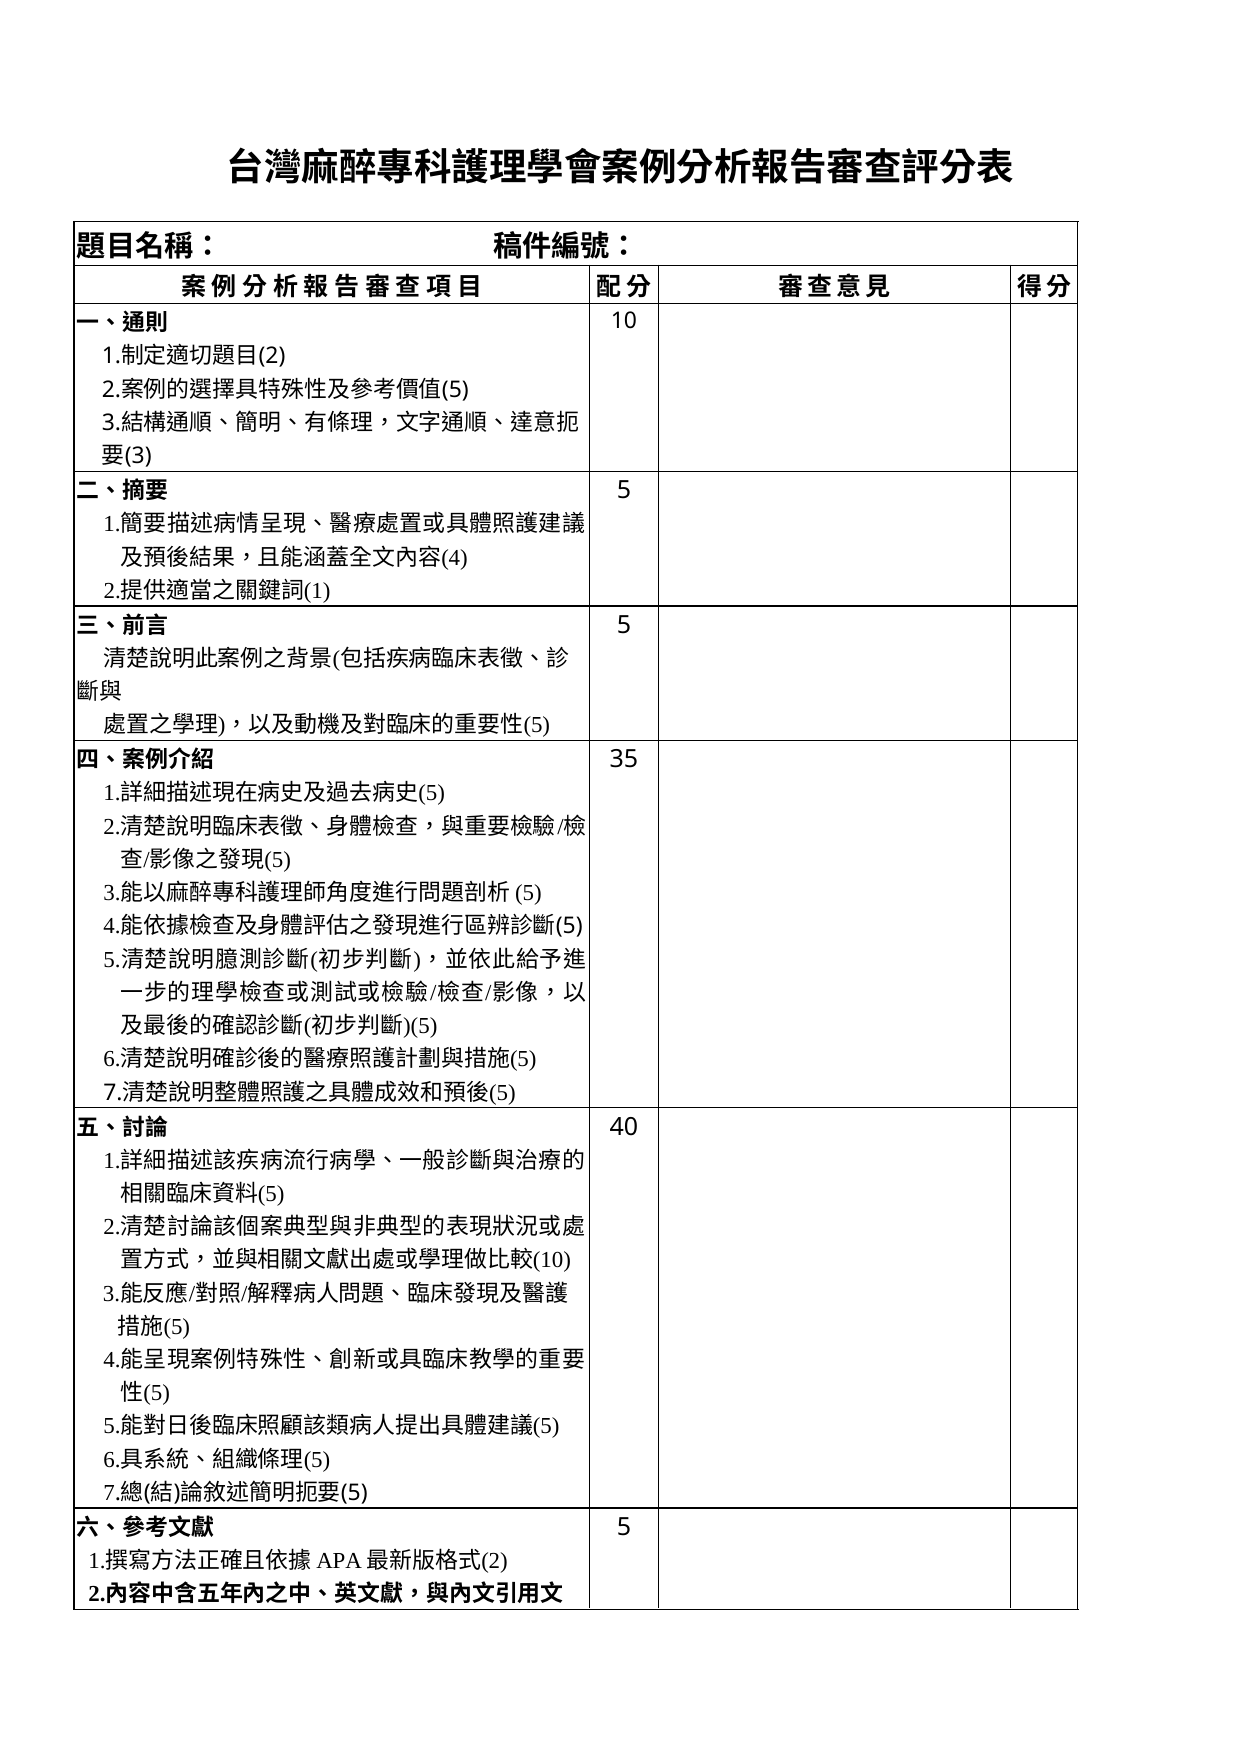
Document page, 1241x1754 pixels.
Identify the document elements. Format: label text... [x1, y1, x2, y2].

table_cell 40 [590, 1108, 658, 1507]
table_cell 配分 [590, 266, 658, 302]
table_cell [659, 1509, 1010, 1608]
table_cell 10 [590, 304, 658, 471]
table_cell 三、前言 清楚說明此案例之背景(包括疾病臨床表徵、診斷與 處置之學理)，以及動機及對臨床的重要性(5) [75, 607, 589, 739]
table_cell [1011, 607, 1077, 739]
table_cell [75, 1509, 589, 1608]
table_cell [1011, 1108, 1077, 1507]
table_cell 5 [590, 607, 658, 739]
table_cell [659, 741, 1010, 1107]
table_cell [659, 607, 1010, 739]
table_cell [1011, 304, 1077, 471]
table_header 題目名稱： 稿件編號： [75, 222, 1077, 264]
table_cell [1011, 741, 1077, 1107]
table_cell 35 [590, 741, 658, 1107]
table_cell 一、通則 1.制定適切題目(2) 2.案例的選擇具特殊性及參考價值(5) 3.結構通順、簡明、有條理，文字通順、達意扼要(3) [75, 304, 589, 471]
table_cell 得分 [1011, 266, 1077, 302]
table_cell [659, 1108, 1010, 1507]
table_cell 四、案例介紹 1.詳細描述現在病史及過去病史(5) 2.清楚說明臨床表徵、身體檢查，與重要檢驗/檢查/影像之發現(5) 3.能以麻醉專科護理師角度進行問題剖析 (5) 4.能依據檢查及身體評估之發現進行區辨診斷(5) 5.清楚說明臆測診斷(初步判斷)，並依此給予進一步的理學檢查或測試或檢驗/檢查/影像，以及最後的確認診斷(初步判斷)(5) 6.清楚說明確診後的醫療照護計劃與措施(5) 7.清楚說明整體照護之具體成效和預後(5) [75, 741, 589, 1107]
table_cell 五、討論 1.詳細描述該疾病流行病學、一般診斷與治療的相關臨床資料(5) 2.清楚討論該個案典型與非典型的表現狀況或處置方式，並與相關文獻出處或學理做比較(10) 3.能反應/對照/解釋病人問題、臨床發現及醫護措施(5) 4.能呈現案例特殊性、創新或具臨床教學的重要性(5) 5.能對日後臨床照顧該類病人提出具體建議(5) 6.具系統、組織條理(5) 7.總(結)論敘述簡明扼要(5) [75, 1108, 589, 1507]
text 台灣麻醉專科護理學會案例分析報告審查評分表 [118, 127, 1122, 202]
table_cell 案 例 分 析 報 告 審 查 項 目 [75, 266, 589, 302]
table_cell 5 [590, 1509, 658, 1608]
table_cell 二、摘要 1.簡要描述病情呈現、醫療處置或具體照護建議及預後結果，且能涵蓋全文內容(4) 2.提供適當之關鍵詞(1) [75, 472, 589, 605]
table_cell [1011, 1509, 1077, 1608]
table_cell 審查意見 [659, 266, 1010, 302]
table_cell [659, 472, 1010, 605]
table_cell [659, 304, 1010, 471]
table_cell 5 [590, 472, 658, 605]
table_cell [1011, 472, 1077, 605]
